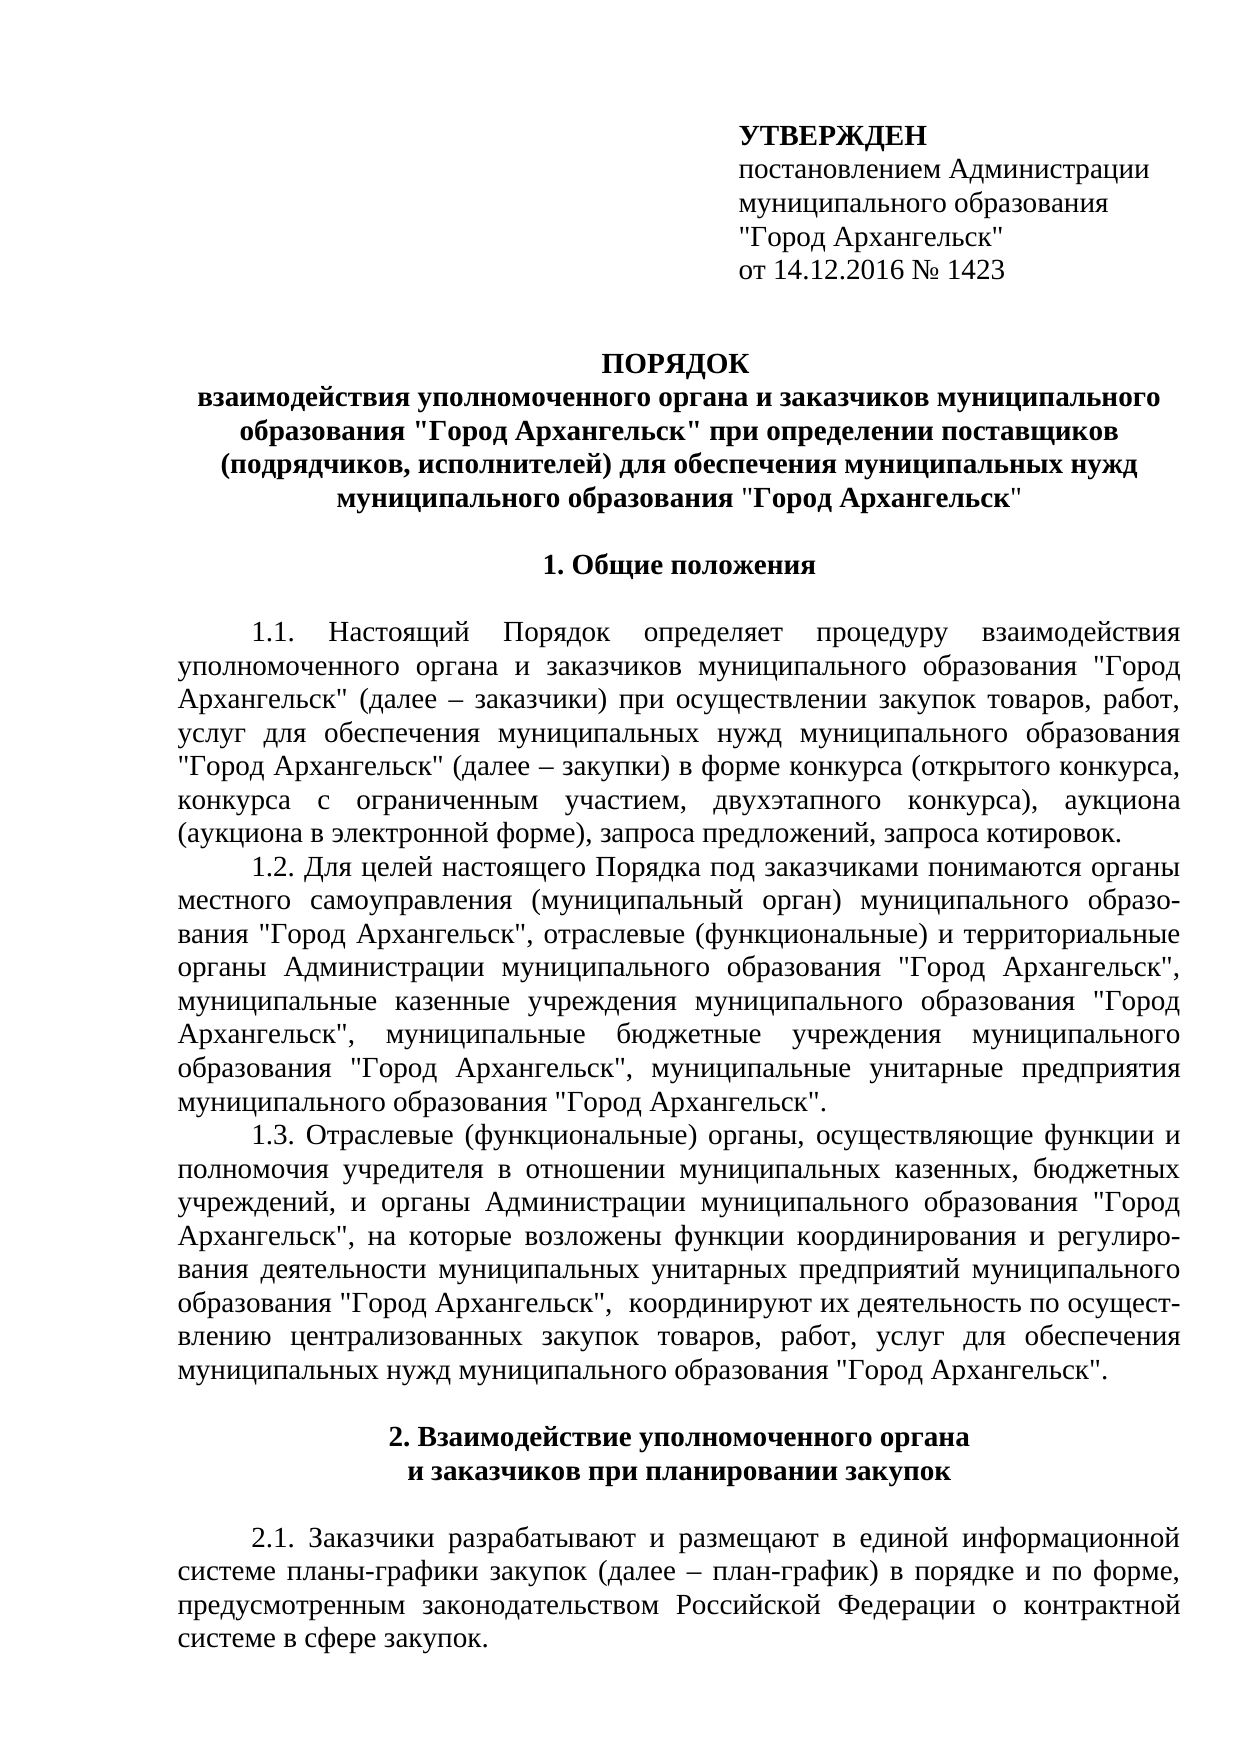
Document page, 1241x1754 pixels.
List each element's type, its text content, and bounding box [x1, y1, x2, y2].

text 1.3. Отраслевые (функциональные) органы, осуществляющие функции и полномочия учредителя в отношении муниципальных казенных, бюджетных учреждений, и органы Администрации муниципального образования "Город Архангельск", на которые возложены функции координирования и регулиро-вания деятельности муниципальных унитарных предприятий муниципального образования "Город Архангельск", координируют их деятельность по осущест-влению централизованных закупок товаров, работ, услуг для обеспечения муниципальных нужд муниципального образования "Город Архангельск". [177, 1117, 1181, 1386]
text 1.2. Для целей настоящего Порядка под заказчиками понимаются органы местного самоуправления (муниципальный орган) муниципального образо-вания "Город Архангельск", отраслевые (функциональные) и территориальные органы Администрации муниципального образования "Город Архангельск", муниципальные казенные учреждения муниципального образования "Город Архангельск", муниципальные бюджетные учреждения муниципального образования "Город Архангельск", муниципальные унитарные предприятия муниципального образования "Город Архангельск". [177, 849, 1181, 1117]
text и заказчиков при планировании закупок [177, 1453, 1181, 1486]
text 1. Общие положения [177, 547, 1181, 581]
text УТВЕРЖДЕН [738, 118, 1181, 152]
text от 14.12.2016 № 1423 [738, 252, 1181, 286]
text "Город Архангельск" [738, 219, 1181, 252]
text 2.1. Заказчики разрабатывают и размещают в единой информационной системе планы-графики закупок (далее – план-график) в порядке и по форме, предусмотренным законодательством Российской Федерации о контрактной системе в сфере закупок. [177, 1520, 1181, 1654]
text ПОРЯДОК взаимодействия уполномоченного органа и заказчиков муниципального образования "Город Архангельск" при определении поставщиков (подрядчиков, исполнителей) для обеспечения муниципальных нужд муниципального образования "Город Архангельск" [177, 346, 1181, 513]
text муниципального образования [738, 185, 1181, 219]
text постановлением Администрации [738, 152, 1181, 185]
text 1.1. Настоящий Порядок определяет процедуру взаимодействия уполномоченного органа и заказчиков муниципального образования "Город Архангельск" (далее – заказчики) при осуществлении закупок товаров, работ, услуг для обеспечения муниципальных нужд муниципального образования "Город Архангельск" (далее – закупки) в форме конкурса (открытого конкурса, конкурса с ограниченным участием, двухэтапного конкурса), аукциона (аукциона в электронной форме), запроса предложений, запроса котировок. [177, 614, 1181, 849]
text 2. Взаимодействие уполномоченного органа [177, 1419, 1181, 1453]
